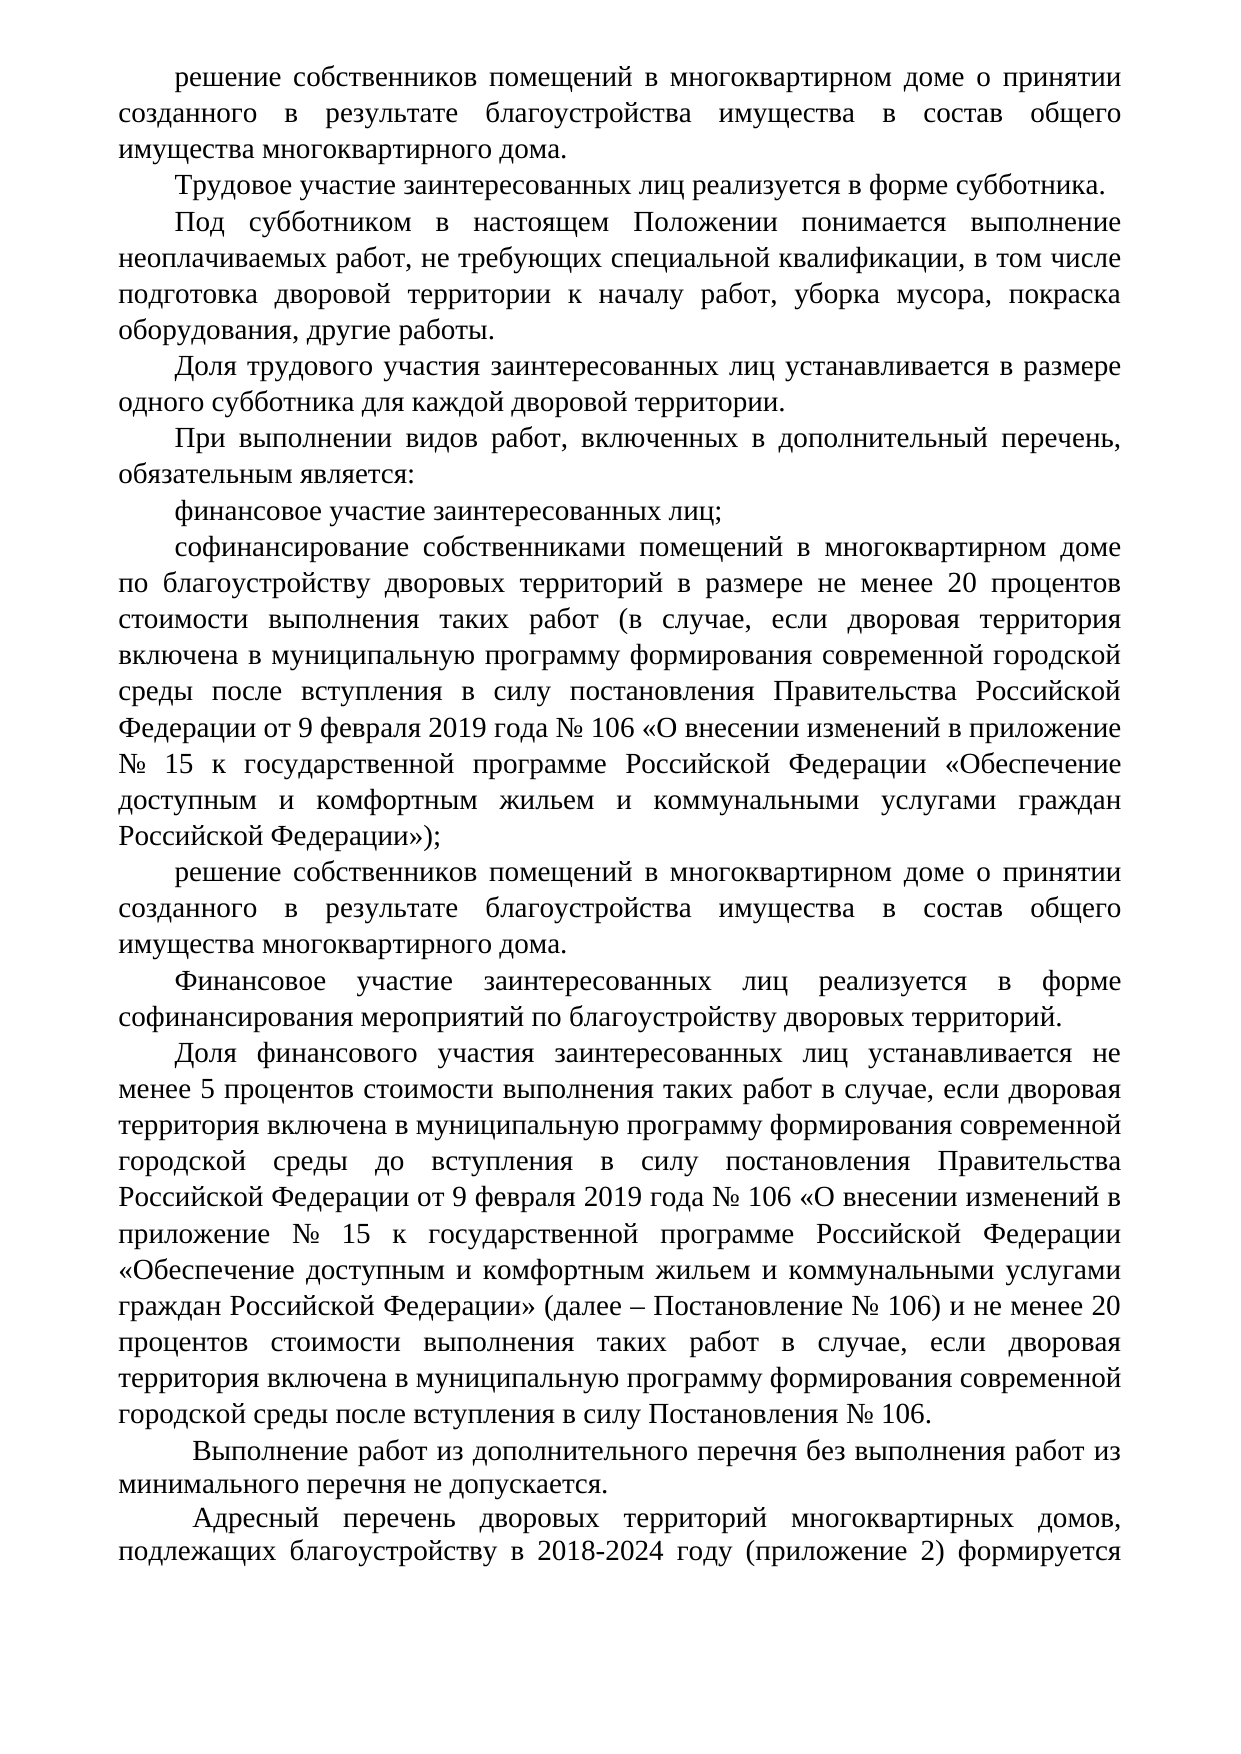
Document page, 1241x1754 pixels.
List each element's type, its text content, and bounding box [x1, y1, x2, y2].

text Финансовое участие заинтересованных лиц реализуется в форме софинансирования мероприятий по благоустройству дворовых территорий. [118, 963, 1122, 1032]
text Выполнение работ из дополнительного перечня без выполнения работ из минимального перечня не допускается. [118, 1433, 1122, 1500]
text Трудовое участие заинтересованных лиц реализуется в форме субботника. [118, 167, 1122, 201]
text При выполнении видов работ, включенных в дополнительный перечень, обязательным является: [118, 421, 1122, 490]
text Доля трудового участия заинтересованных лиц устанавливается в размере одного субботника для каждой дворовой территории. [118, 348, 1122, 418]
text Доля финансового участия заинтересованных лиц устанавливается не менее 5 процентов стоимости выполнения таких работ в случае, если дворовая территория включена в муниципальную программу формирования современной городской среды до вступления в силу постановления Правительства Российской Федерации от 9 февраля 2019 года № 106 «О внесении изменений в приложение № 15 к государственной программе Российской Федерации «Обеспечение доступным и комфортным жильем и коммунальными услугами граждан Российской Федерации» (далее – Постановление № 106) и не менее 20 процентов стоимости выполнения таких работ в случае, если дворовая территория включена в муниципальную программу формирования современной городской среды после вступления в силу Постановления № 106. [118, 1035, 1122, 1430]
text софинансирование собственниками помещений в многоквартирном доме по благоустройству дворовых территорий в размере не менее 20 процентов стоимости выполнения таких работ (в случае, если дворовая территория включена в муниципальную программу формирования современной городской среды после вступления в силу постановления Правительства Российской Федерации от 9 февраля 2019 года № 106 «О внесении изменений в приложение № 15 к государственной программе Российской Федерации «Обеспечение доступным и комфортным жильем и коммунальными услугами граждан Российской Федерации»); [118, 529, 1122, 852]
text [118, 1500, 1122, 1567]
text Под субботником в настоящем Положении понимается выполнение неоплачиваемых работ, не требующих специальной квалификации, в том числе подготовка дворовой территории к началу работ, уборка мусора, покраска оборудования, другие работы. [118, 204, 1122, 346]
text решение собственников помещений в многоквартирном доме о принятии созданного в результате благоустройства имущества в состав общего имущества многоквартирного дома. [118, 854, 1122, 960]
text решение собственников помещений в многоквартирном доме о принятии созданного в результате благоустройства имущества в состав общего имущества многоквартирного дома. [118, 59, 1122, 165]
text финансовое участие заинтересованных лиц; [118, 493, 1122, 526]
